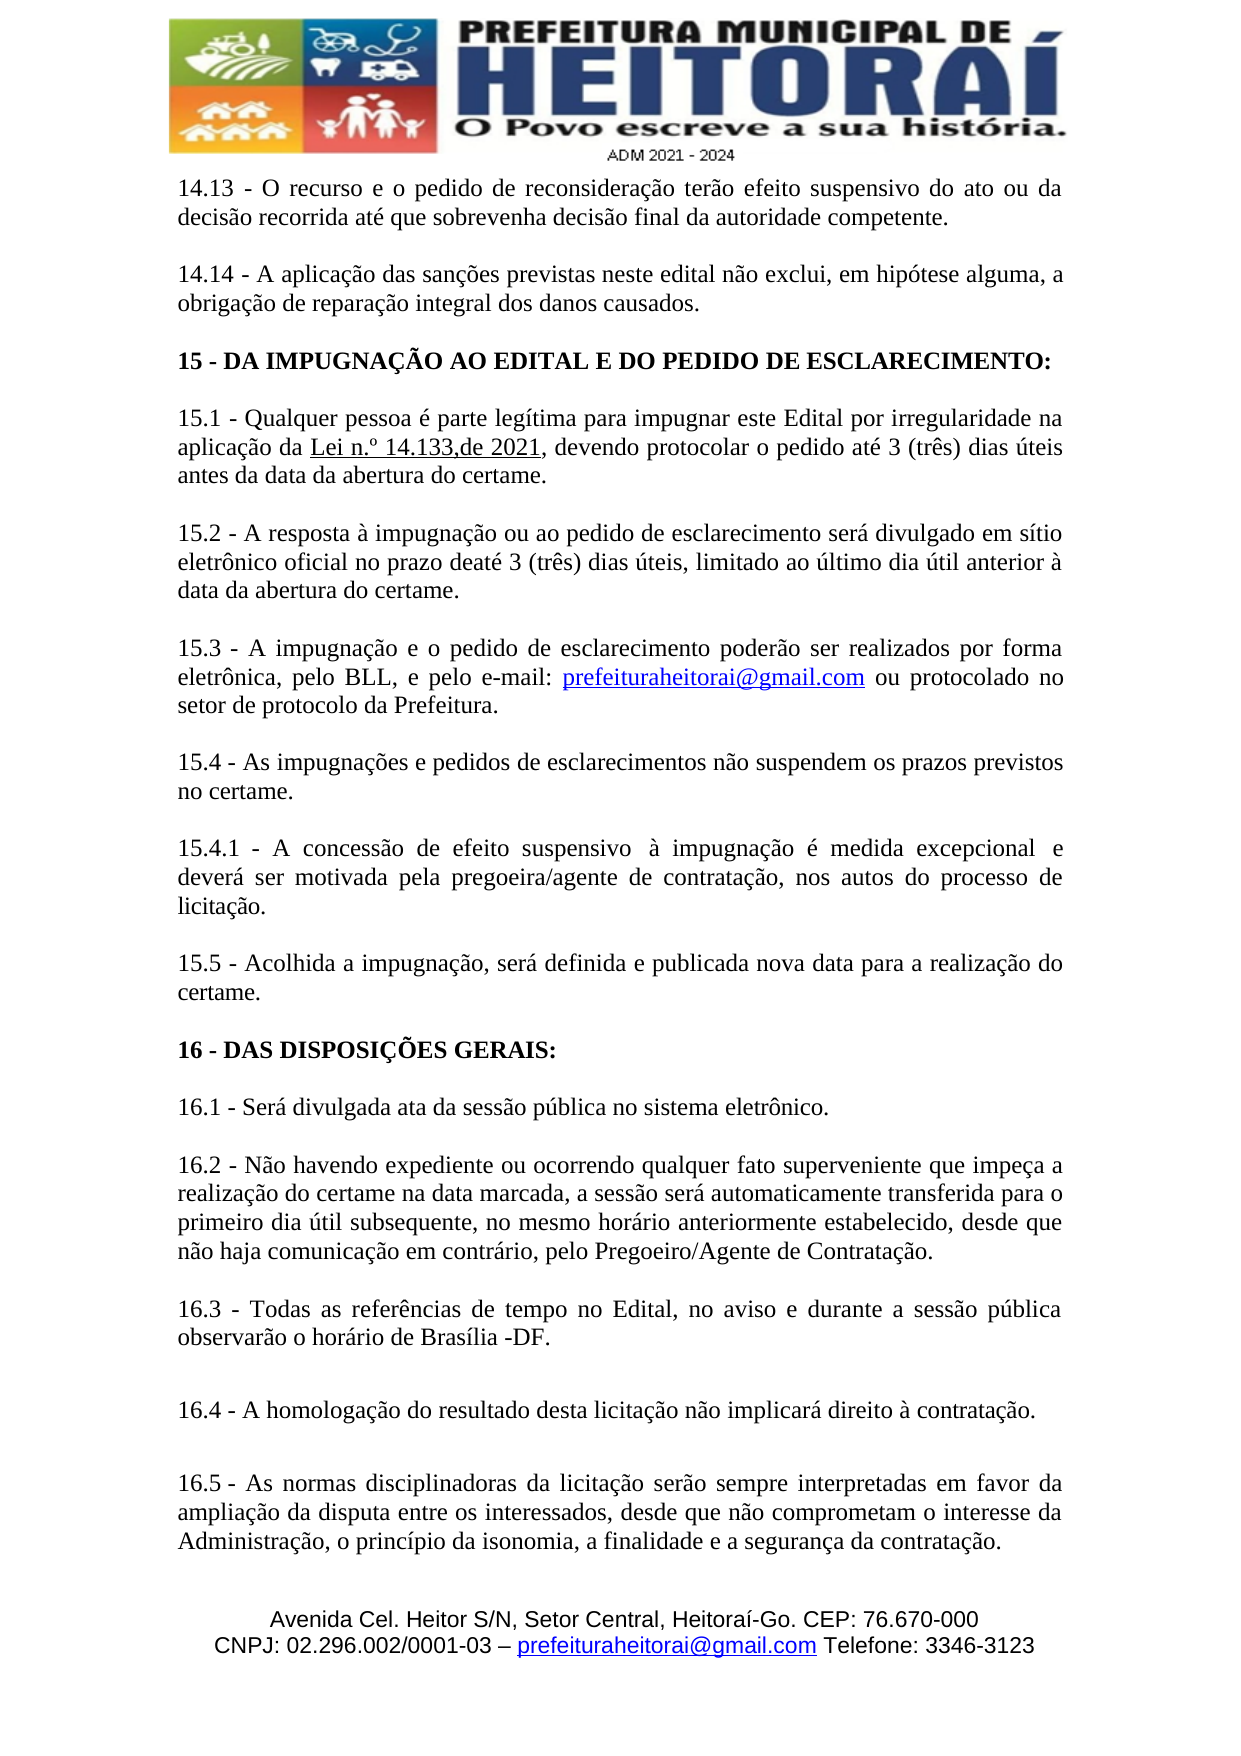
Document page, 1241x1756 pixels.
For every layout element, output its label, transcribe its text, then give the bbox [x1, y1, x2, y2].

list - As normas disciplinadoras da licitação serão sempre interpretadas em favor da ampliação da disputa entre os interessados, desde que não comprometam o interesse da Administração, o princípio da isonomia, a finalidade e a segurança da contratação. [177, 1468, 1063, 1555]
list - Acolhida a impugnação, será definida e publicada nova data para a realização do certame. [177, 948, 1064, 1006]
list - A concessão de efeito suspensivo à impugnação é medida excepcional e deverá ser motivada pela pregoeira/agente de contratação, nos autos do processo de licitação. [177, 833, 1063, 920]
list - A impugnação e o pedido de esclarecimento poderão ser realizados por forma eletrônica, pelo BLL, e pelo e-mail: prefeituraheitorai@gmail.com ou protocolado no setor de protocolo da Prefeitura. [177, 633, 1064, 719]
list - A resposta à impugnação ou ao pedido de esclarecimento será divulgado em sítio eletrônico oficial no prazo deaté 3 (três) dias úteis, limitado ao último dia útil anterior à data da abertura do certame. [177, 518, 1064, 604]
picture [168, 18, 1085, 172]
list - A aplicação das sanções previstas neste edital não exclui, em hipótese alguma, a obrigação de reparação integral dos danos causados. [177, 259, 1063, 317]
list - Será divulgada ata da sessão pública no sistema eletrônico. [177, 1092, 1084, 1121]
subtitle - DAS DISPOSIÇÕES GERAIS: [177, 1035, 1084, 1064]
list - As impugnações e pedidos de esclarecimentos não suspendem os prazos previstos no certame. [177, 748, 1064, 804]
list - A homologação do resultado desta licitação não implicará direito à contratação. [177, 1395, 1063, 1424]
list - Todas as referências de tempo no Edital, no aviso e durante a sessão pública observarão o horário de Brasília -DF. [177, 1294, 1063, 1351]
list - Não havendo expediente ou ocorrendo qualquer fato superveniente que impeça a realização do certame na data marcada, a sessão será automaticamente transferida para o primeiro dia útil subsequente, no mesmo horário anteriormente estabelecido, desde que não haja comunicação em contrário, pelo Pregoeiro/Agente de Contratação. [177, 1150, 1063, 1265]
list - O recurso e o pedido de reconsideração terão efeito suspensivo do ato ou da decisão recorrida até que sobrevenha decisão final da autoridade competente. [177, 173, 1063, 230]
subtitle - DA IMPUGNAÇÃO AO EDITAL E DO PEDIDO DE ESCLARECIMENTO: [177, 346, 1084, 375]
list - Qualquer pessoa é parte legítima para impugnar este Edital por irregularidade na aplicação da Lei n.º 14.133,de 2021, devendo protocolar o pedido até 3 (três) dias úteis antes da data da abertura do certame. [177, 403, 1064, 489]
